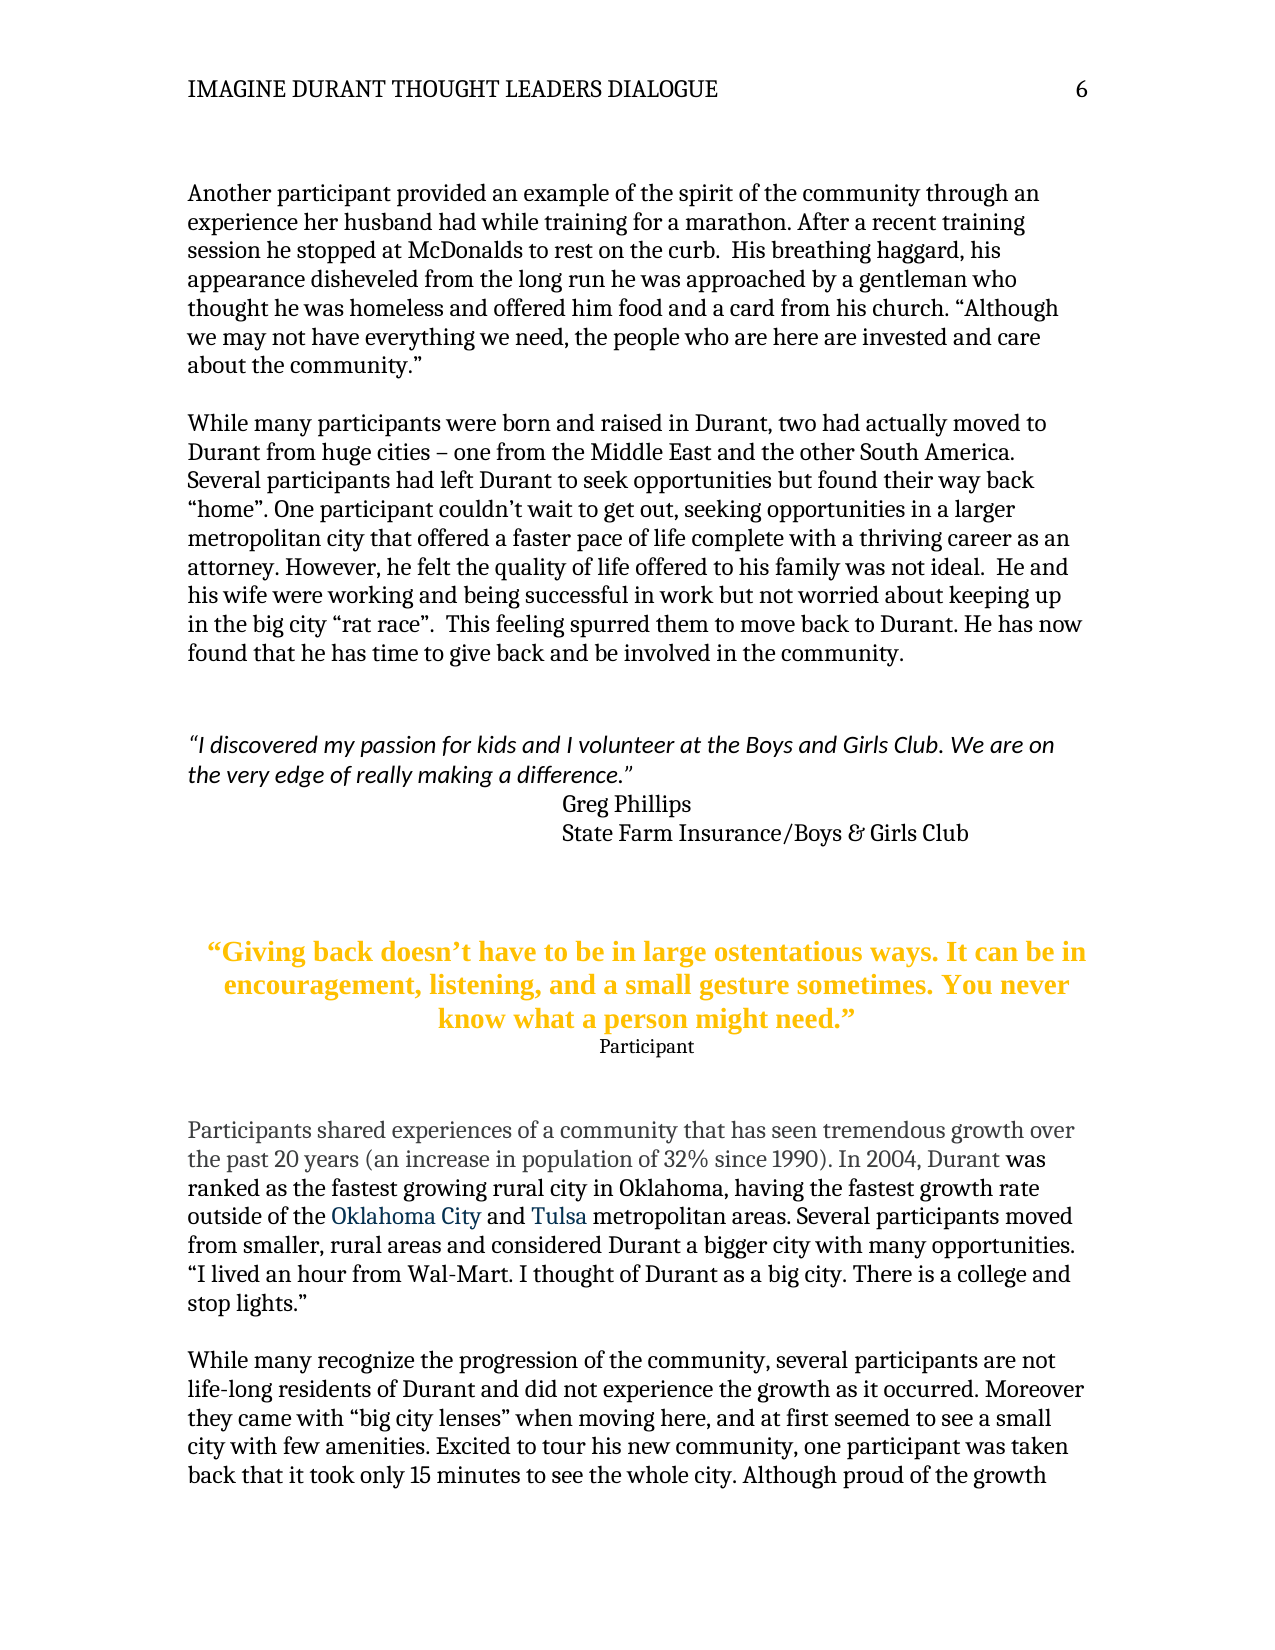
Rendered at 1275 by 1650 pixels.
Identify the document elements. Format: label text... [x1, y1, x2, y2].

text Greg Phillips [187, 790, 1087, 819]
text While many participants were born and raised in Durant, two had actually moved to Durant from huge cities – one from the Middle East and the other South America. Several participants had left Durant to seek opportunities but found their way back “home”. One participant couldn’t wait to get out, seeking opportunities in a larger metropolitan city that offered a faster pace of life complete with a thriving career as an attorney. However, he felt the quality of life offered to his family was not ideal. He and his wife were working and being successful in work but not worried about keeping up in the big city “rat race”. This feeling spurred them to move back to Durant. He has now found that he has time to give back and be involved in the community. [187, 409, 1087, 667]
subtitle “Giving back doesn’t have to be in large ostentatious ways. It can be in encouragement, listening, and a small gesture sometimes. You never know what a person might need.” [206, 934, 1087, 1034]
text Another participant provided an example of the spirit of the community through an experience her husband had while training for a marathon. After a recent training session he stopped at McDonalds to rest on the curb. His breathing haggard, his appearance disheveled from the long run he was approached by a gentleman who thought he was homeless and offered him food and a card from his church. “Although we may not have everything we need, the people who are here are invested and care about the community.” [187, 179, 1087, 380]
text Participants shared experiences of a community that has seen tremendous growth over the past 20 years (an increase in population of 32% since 1990). In 2004, Durant was ranked as the fastest growing rural city in Oklahoma, having the fastest growth rate outside of the Oklahoma City and Tulsa metropolitan areas. Several participants moved from smaller, rural areas and considered Durant a bigger city with many opportunities. “I lived an hour from Wal-Mart. I thought of Durant as a big city. There is a college and stop lights.” [187, 1116, 1087, 1317]
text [187, 1346, 1087, 1490]
text State Farm Insurance/Boys & Girls Club [187, 819, 1087, 848]
text Participant [206, 1034, 1087, 1058]
subtitle “I discovered my passion for kids and I volunteer at the Boys and Girls Club. We are on the very edge of really making a difference.” [187, 729, 1087, 790]
